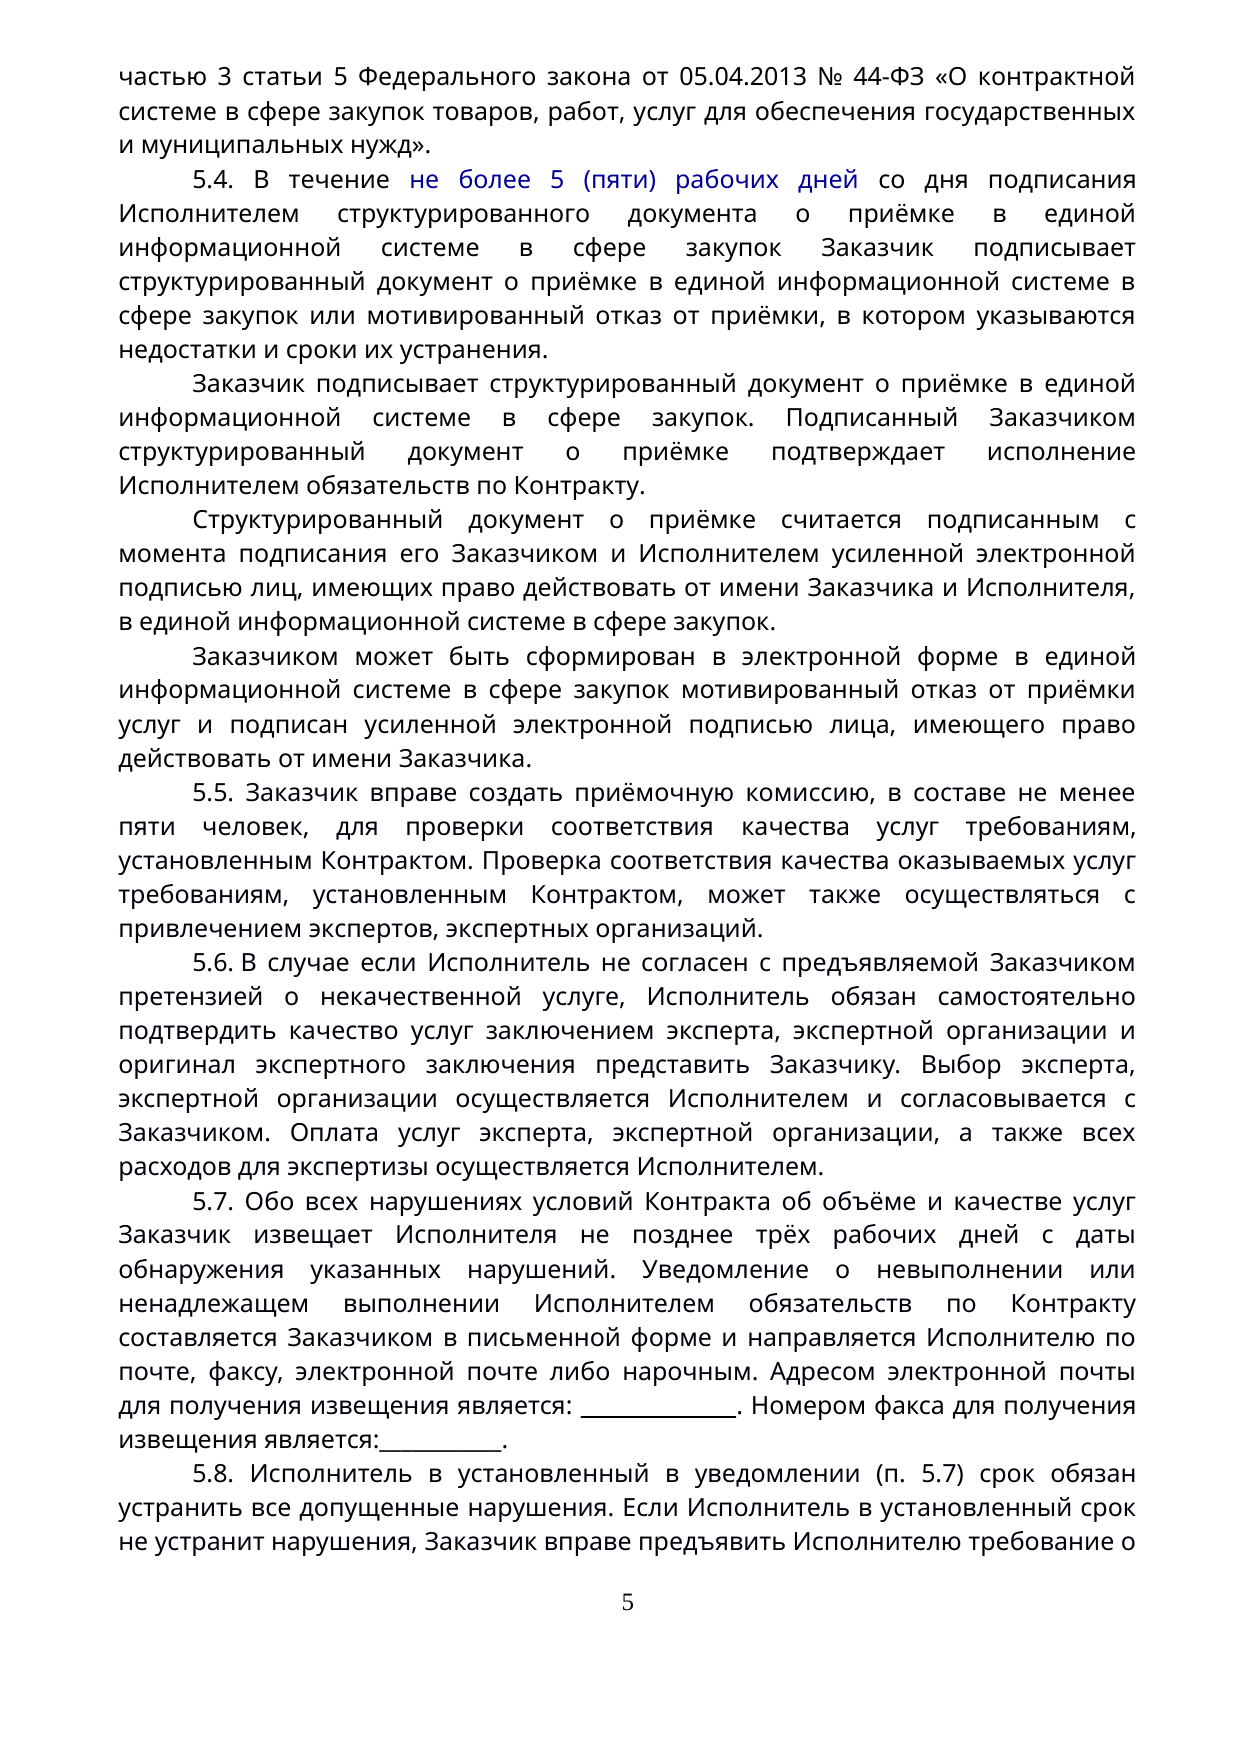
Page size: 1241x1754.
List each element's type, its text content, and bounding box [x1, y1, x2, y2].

text Структурированный документ о приёмке считается подписанным с момента подписания его Заказчиком и Исполнителем усиленной электронной подписью лиц, имеющих право действовать от имени Заказчика и Исполнителя, в единой информационной системе в сфере закупок. [118, 502, 1137, 638]
text Заказчиком может быть сформирован в электронной форме в единой информационной системе в сфере закупок мотивированный отказ от приёмки услуг и подписан усиленной электронной подписью лица, имеющего право действовать от имени Заказчика. [118, 638, 1137, 774]
text 5.7. Обо всех нарушениях условий Контракта об объёме и качестве услуг Заказчик извещает Исполнителя не позднее трёх рабочих дней с даты обнаружения указанных нарушений. Уведомление о невыполнении или ненадлежащем выполнении Исполнителем обязательств по Контракту составляется Заказчиком в письменной форме и направляется Исполнителю по почте, факсу, электронной почте либо нарочным. Адресом электронной почты для получения извещения является: ______________. Номером факса для получения извещения является:___________. [118, 1183, 1137, 1456]
text 5.5. Заказчик вправе создать приёмочную комиссию, в составе не менее пяти человек, для проверки соответствия качества услуг требованиям, установленным Контрактом. Проверка соответствия качества оказываемых услуг требованиям, установленным Контрактом, может также осуществляться с привлечением экспертов, экспертных организаций. [118, 774, 1137, 945]
text 5.6. В случае если Исполнитель не согласен с предъявляемой Заказчиком претензией о некачественной услуге, Исполнитель обязан самостоятельно подтвердить качество услуг заключением эксперта, экспертной организации и оригинал экспертного заключения представить Заказчику. Выбор эксперта, экспертной организации осуществляется Исполнителем и согласовывается с Заказчиком. Оплата услуг эксперта, экспертной организации, а также всех расходов для экспертизы осуществляется Исполнителем. [118, 945, 1137, 1183]
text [118, 1456, 1137, 1558]
text 5.4. В течение не более 5 (пяти) рабочих дней со дня подписания Исполнителем структурированного документа о приёмке в единой информационной системе в сфере закупок Заказчик подписывает структурированный документ о приёмке в единой информационной системе в сфере закупок или мотивированный отказ от приёмки, в котором указываются недостатки и сроки их устранения. [118, 161, 1137, 366]
text Заказчик подписывает структурированный документ о приёмке в единой информационной системе в сфере закупок. Подписанный Заказчиком структурированный документ о приёмке подтверждает исполнение Исполнителем обязательств по Контракту. [118, 366, 1137, 502]
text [118, 59, 1137, 161]
